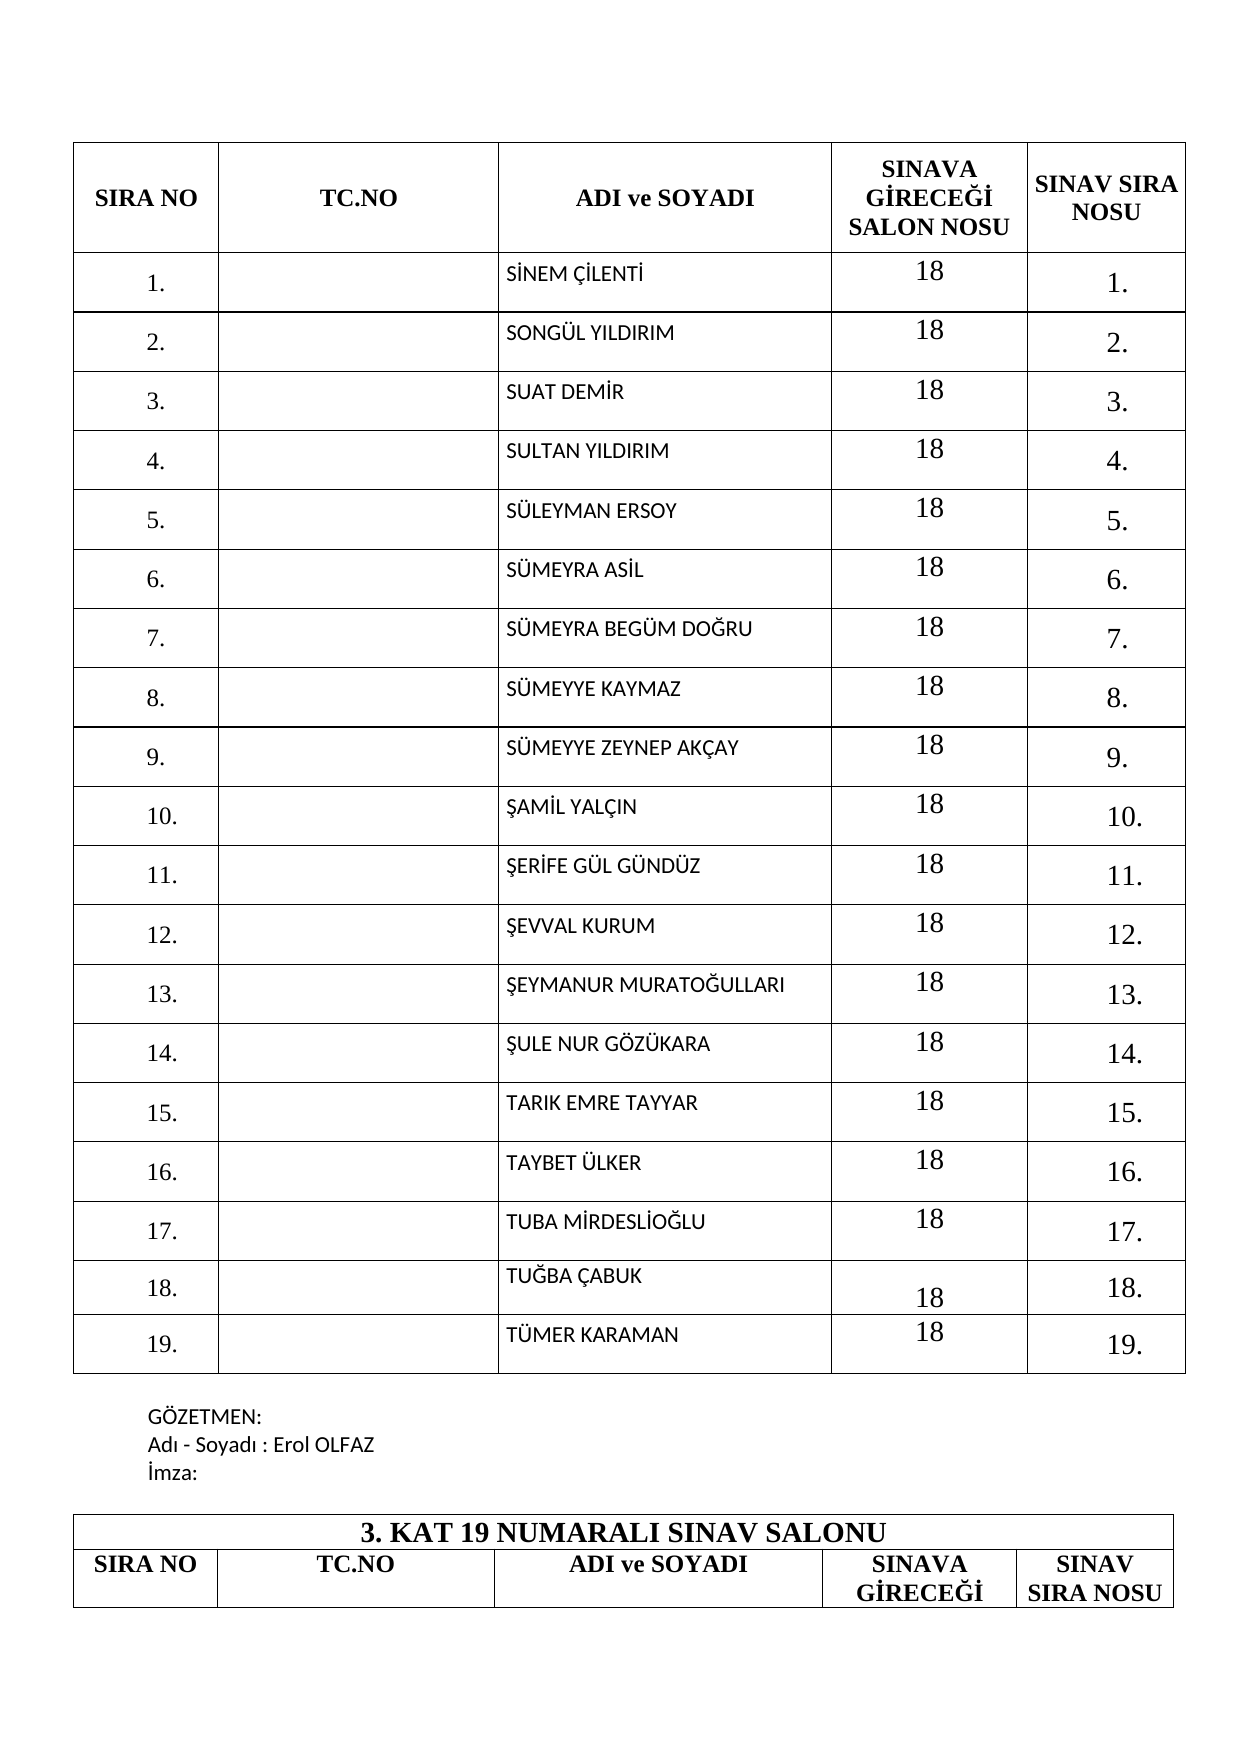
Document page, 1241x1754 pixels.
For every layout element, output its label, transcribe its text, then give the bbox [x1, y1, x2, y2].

table_cell TUĞBA ÇABUK [499, 1261, 831, 1313]
table_cell 18 [832, 905, 1027, 963]
table_cell [219, 550, 498, 608]
table_cell SÜMEYYE ZEYNEP AKÇAY [499, 728, 831, 786]
table_cell 18 [832, 1315, 1027, 1373]
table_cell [823, 1550, 1016, 1607]
text GÖZETMEN: [148, 1402, 1092, 1430]
table_cell SULTAN YILDIRIM [499, 431, 831, 489]
table_cell [219, 905, 498, 963]
table_cell 18 [832, 1083, 1027, 1141]
table_cell 18 [832, 1202, 1027, 1260]
table_cell 18 [832, 846, 1027, 904]
table_cell [1028, 1024, 1185, 1082]
table_cell [219, 1083, 498, 1141]
table_cell 18 [832, 609, 1027, 667]
table_cell [219, 1261, 498, 1313]
table_cell [1028, 668, 1185, 726]
table_cell [74, 372, 218, 430]
table_cell [219, 965, 498, 1023]
table_cell SIRA NO [74, 1550, 217, 1607]
table_cell [74, 728, 218, 786]
table_cell [219, 313, 498, 371]
table_cell [1028, 965, 1185, 1023]
table_cell [1028, 431, 1185, 489]
table_cell [1028, 787, 1185, 845]
table_cell 18 [832, 490, 1027, 548]
text İmza: [148, 1458, 1092, 1486]
table_cell [1028, 1315, 1185, 1373]
table_cell 18 [832, 372, 1027, 430]
table_cell [74, 1261, 218, 1313]
table_cell [74, 550, 218, 608]
table_cell [74, 1202, 218, 1260]
table_cell [219, 728, 498, 786]
table_cell 18 [832, 668, 1027, 726]
table_cell [219, 490, 498, 548]
table_cell [74, 490, 218, 548]
table_cell [74, 965, 218, 1023]
table_cell [1028, 1261, 1185, 1313]
table_cell [74, 609, 218, 667]
table_cell [1028, 1142, 1185, 1201]
table_cell [219, 1315, 498, 1373]
table_cell ADI ve SOYADI [499, 143, 831, 252]
table_cell [74, 431, 218, 489]
table_cell [74, 1024, 218, 1082]
table_cell 18 [832, 550, 1027, 608]
table_cell SIRA NO [74, 143, 218, 252]
table_cell [219, 253, 498, 311]
table_cell TUBA MİRDESLİOĞLU [499, 1202, 831, 1260]
text Adı - Soyadı : Erol OLFAZ [148, 1430, 1092, 1458]
table_cell 18 [832, 1142, 1027, 1201]
table_cell [74, 846, 218, 904]
table_cell [74, 905, 218, 963]
table_cell TAYBET ÜLKER [499, 1142, 831, 1201]
table_cell TARIK EMRE TAYYAR [499, 1083, 831, 1141]
table_cell SÜMEYRA BEGÜM DOĞRU [499, 609, 831, 667]
table_cell 18 [832, 253, 1027, 311]
table_cell [1028, 372, 1185, 430]
table_cell [1028, 609, 1185, 667]
table_cell [1028, 490, 1185, 548]
table_cell SINAV SIRA NOSU [1017, 1550, 1173, 1607]
table_cell SUAT DEMİR [499, 372, 831, 430]
table_header 3. KAT 19 NUMARALI SINAV SALONU [74, 1515, 1173, 1548]
table_cell TC.NO [218, 1550, 494, 1607]
table_cell SINAVA GİRECEĞİ SALON NOSU [832, 143, 1027, 252]
table_cell [219, 1142, 498, 1201]
table_cell TÜMER KARAMAN [499, 1315, 831, 1373]
table_cell SÜMEYRA ASİL [499, 550, 831, 608]
table_cell ŞEYMANUR MURATOĞULLARI [499, 965, 831, 1023]
table_cell ADI ve SOYADI [495, 1550, 822, 1607]
table_cell TC.NO [219, 143, 498, 252]
table_cell 18 [832, 431, 1027, 489]
table_cell [219, 609, 498, 667]
table_cell ŞERİFE GÜL GÜNDÜZ [499, 846, 831, 904]
table_cell [1028, 846, 1185, 904]
table_cell 18 [832, 313, 1027, 371]
table_cell SÜMEYYE KAYMAZ [499, 668, 831, 726]
table_cell 18 [832, 965, 1027, 1023]
table_cell [1028, 313, 1185, 371]
table_cell [74, 787, 218, 845]
table_cell [74, 1083, 218, 1141]
table_cell [1028, 905, 1185, 963]
table_cell 18 [832, 728, 1027, 786]
table_cell ŞEVVAL KURUM [499, 905, 831, 963]
table_cell SÜLEYMAN ERSOY [499, 490, 831, 548]
table_cell SONGÜL YILDIRIM [499, 313, 831, 371]
table_cell [219, 1024, 498, 1082]
table_cell [1028, 550, 1185, 608]
table_cell [219, 431, 498, 489]
table_cell [74, 1142, 218, 1201]
table_cell [1028, 253, 1185, 311]
table_cell [74, 668, 218, 726]
table_cell [74, 313, 218, 371]
table_cell SİNEM ÇİLENTİ [499, 253, 831, 311]
table_cell [74, 253, 218, 311]
table_cell 18 [832, 1261, 1027, 1313]
table_cell SINAV SIRA NOSU [1028, 143, 1185, 252]
table_cell [1028, 1083, 1185, 1141]
table_cell [74, 1315, 218, 1373]
table_cell 18 [832, 787, 1027, 845]
table_cell ŞAMİL YALÇIN [499, 787, 831, 845]
table_cell ŞULE NUR GÖZÜKARA [499, 1024, 831, 1082]
table_cell [219, 1202, 498, 1260]
table_cell [219, 846, 498, 904]
table_cell 18 [832, 1024, 1027, 1082]
table_cell [1028, 728, 1185, 786]
table_cell [219, 668, 498, 726]
table_cell [219, 372, 498, 430]
table_cell [219, 787, 498, 845]
table_cell [1028, 1202, 1185, 1260]
